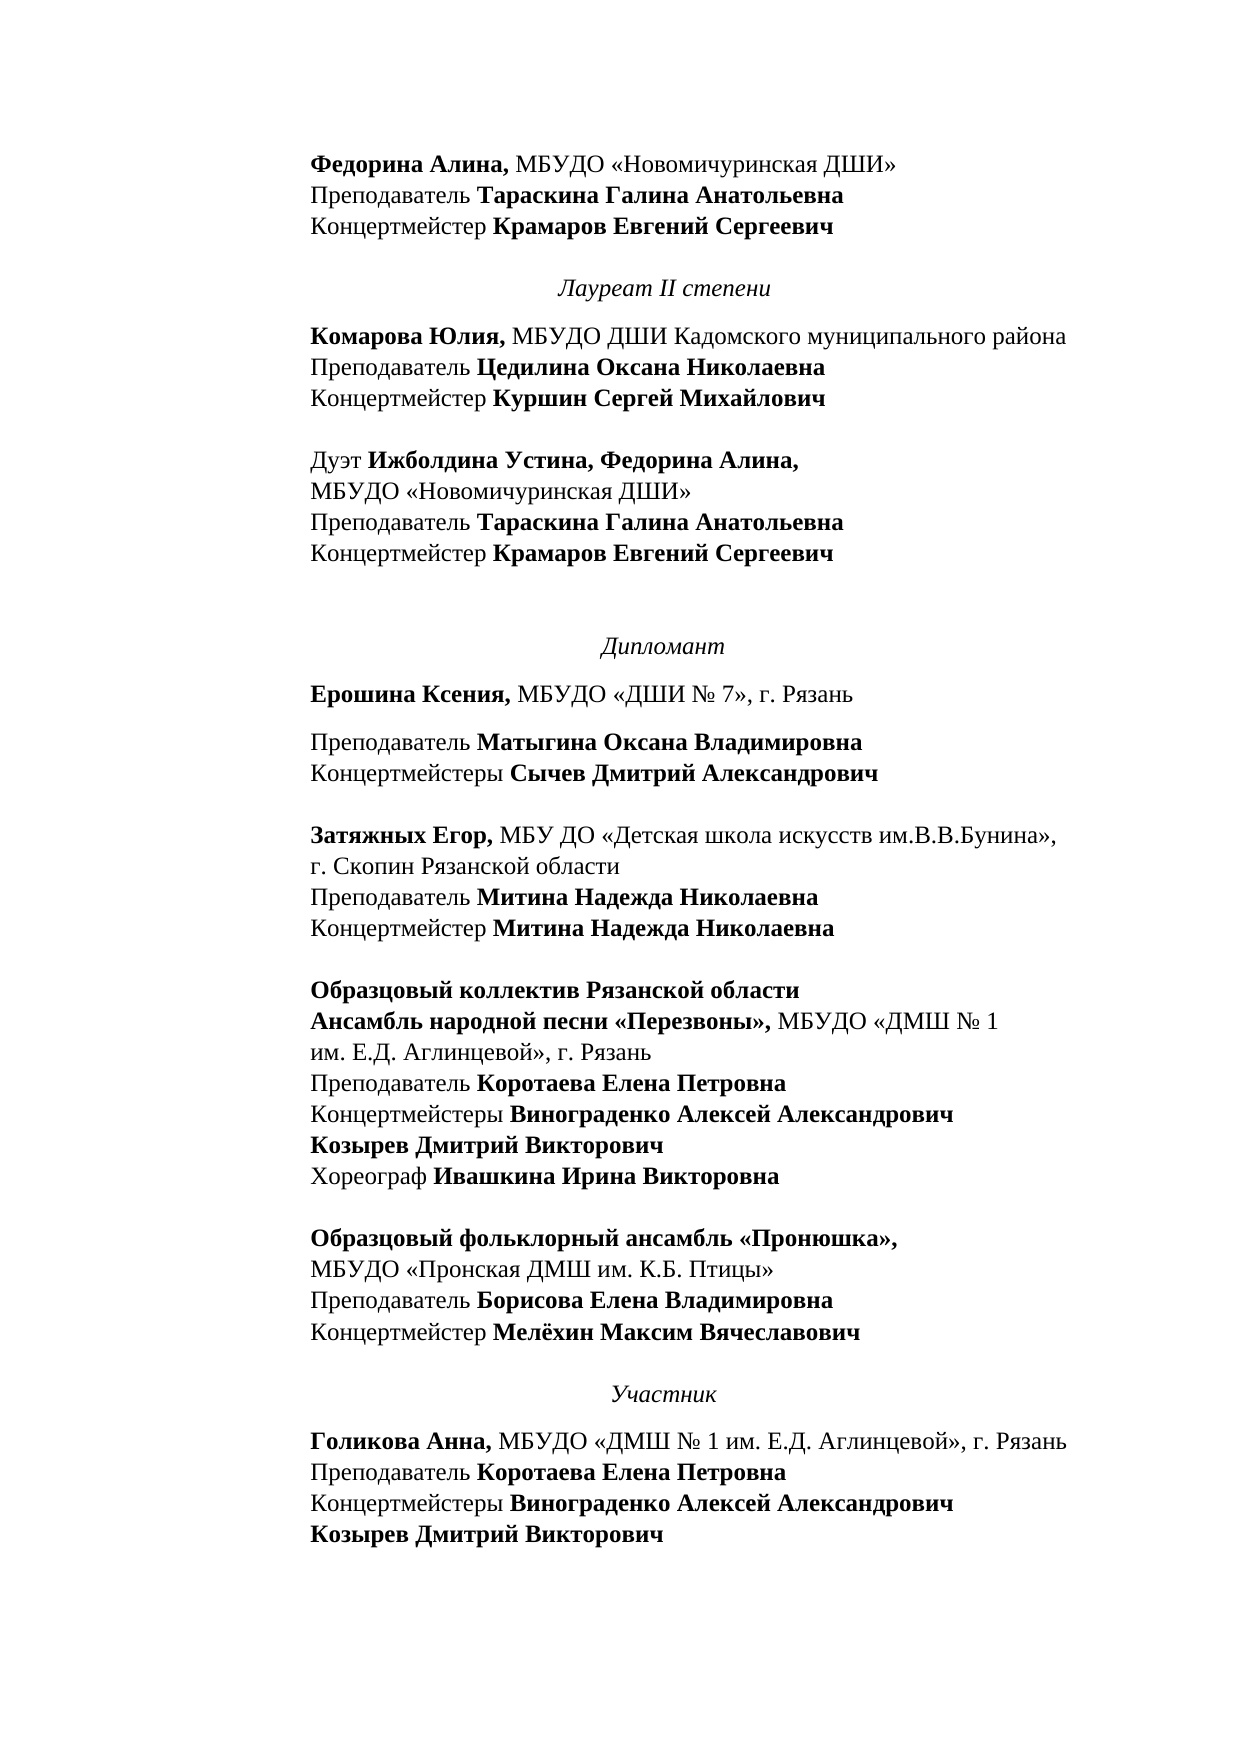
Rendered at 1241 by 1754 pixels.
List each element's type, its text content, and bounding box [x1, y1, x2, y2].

text Преподаватель Матыгина Оксана Владимировна [177, 727, 1152, 756]
text Образцовый коллектив Рязанской области [177, 975, 1152, 1004]
text Голикова Анна, МБУДО «ДМШ № 1 им. Е.Д. Аглинцевой», г. Рязань [177, 1426, 1152, 1455]
text Концертмейстеры Винограденко Алексей Александрович [177, 1488, 1152, 1517]
text Комарова Юлия, МБУДО ДШИ Кадомского муниципального района [177, 321, 1152, 350]
text Ансамбль народной песни «Перезвоны», МБУДО «ДМШ № 1 [177, 1006, 1152, 1035]
text Дуэт Ижболдина Устина, Федорина Алина, [177, 445, 1152, 474]
text Дипломант [177, 631, 1152, 660]
text Федорина Алина, МБУДО «Новомичуринская ДШИ» [177, 149, 1152, 178]
text Образцовый фольклорный ансамбль «Пронюшка», [177, 1223, 1152, 1252]
text Ерошина Ксения, МБУДО «ДШИ № 7», г. Рязань [177, 679, 1152, 708]
text Концертмейстер Мелёхин Максим Вячеславович [177, 1317, 1152, 1345]
text МБУДО «Новомичуринская ДШИ» [177, 476, 1152, 505]
text Концертмейстер Митина Надежда Николаевна [177, 913, 1152, 942]
text Лауреат II степени [177, 273, 1152, 302]
text Преподаватель Борисова Елена Владимировна [177, 1286, 1152, 1314]
text Концертмейстер Крамаров Евгений Сергеевич [177, 211, 1152, 240]
text Преподаватель Коротаева Елена Петровна [177, 1457, 1152, 1486]
text Преподаватель Цедилина Оксана Николаевна [177, 352, 1152, 381]
text Преподаватель Коротаева Елена Петровна [177, 1068, 1152, 1097]
text МБУДО «Пронская ДМШ им. К.Б. Птицы» [177, 1254, 1152, 1283]
text Преподаватель Тараскина Галина Анатольевна [177, 180, 1152, 209]
text Хореограф Ивашкина Ирина Викторовна [177, 1161, 1152, 1190]
text Концертмейстер Куршин Сергей Михайлович [177, 383, 1152, 412]
text Концертмейстер Крамаров Евгений Сергеевич [177, 538, 1152, 567]
text Козырев Дмитрий Викторович [177, 1519, 1152, 1548]
text г. Скопин Рязанской области [177, 851, 1152, 880]
text Затяжных Егор, МБУ ДО «Детская школа искусств им.В.В.Бунина», [177, 820, 1152, 849]
text Участник [177, 1379, 1152, 1407]
text Концертмейстеры Винограденко Алексей Александрович [177, 1099, 1152, 1128]
text Преподаватель Митина Надежда Николаевна [177, 882, 1152, 911]
text Козырев Дмитрий Викторович [177, 1130, 1152, 1159]
text Концертмейстеры Сычев Дмитрий Александрович [177, 758, 1152, 787]
text им. Е.Д. Аглинцевой», г. Рязань [177, 1037, 1152, 1066]
text Преподаватель Тараскина Галина Анатольевна [177, 507, 1152, 536]
